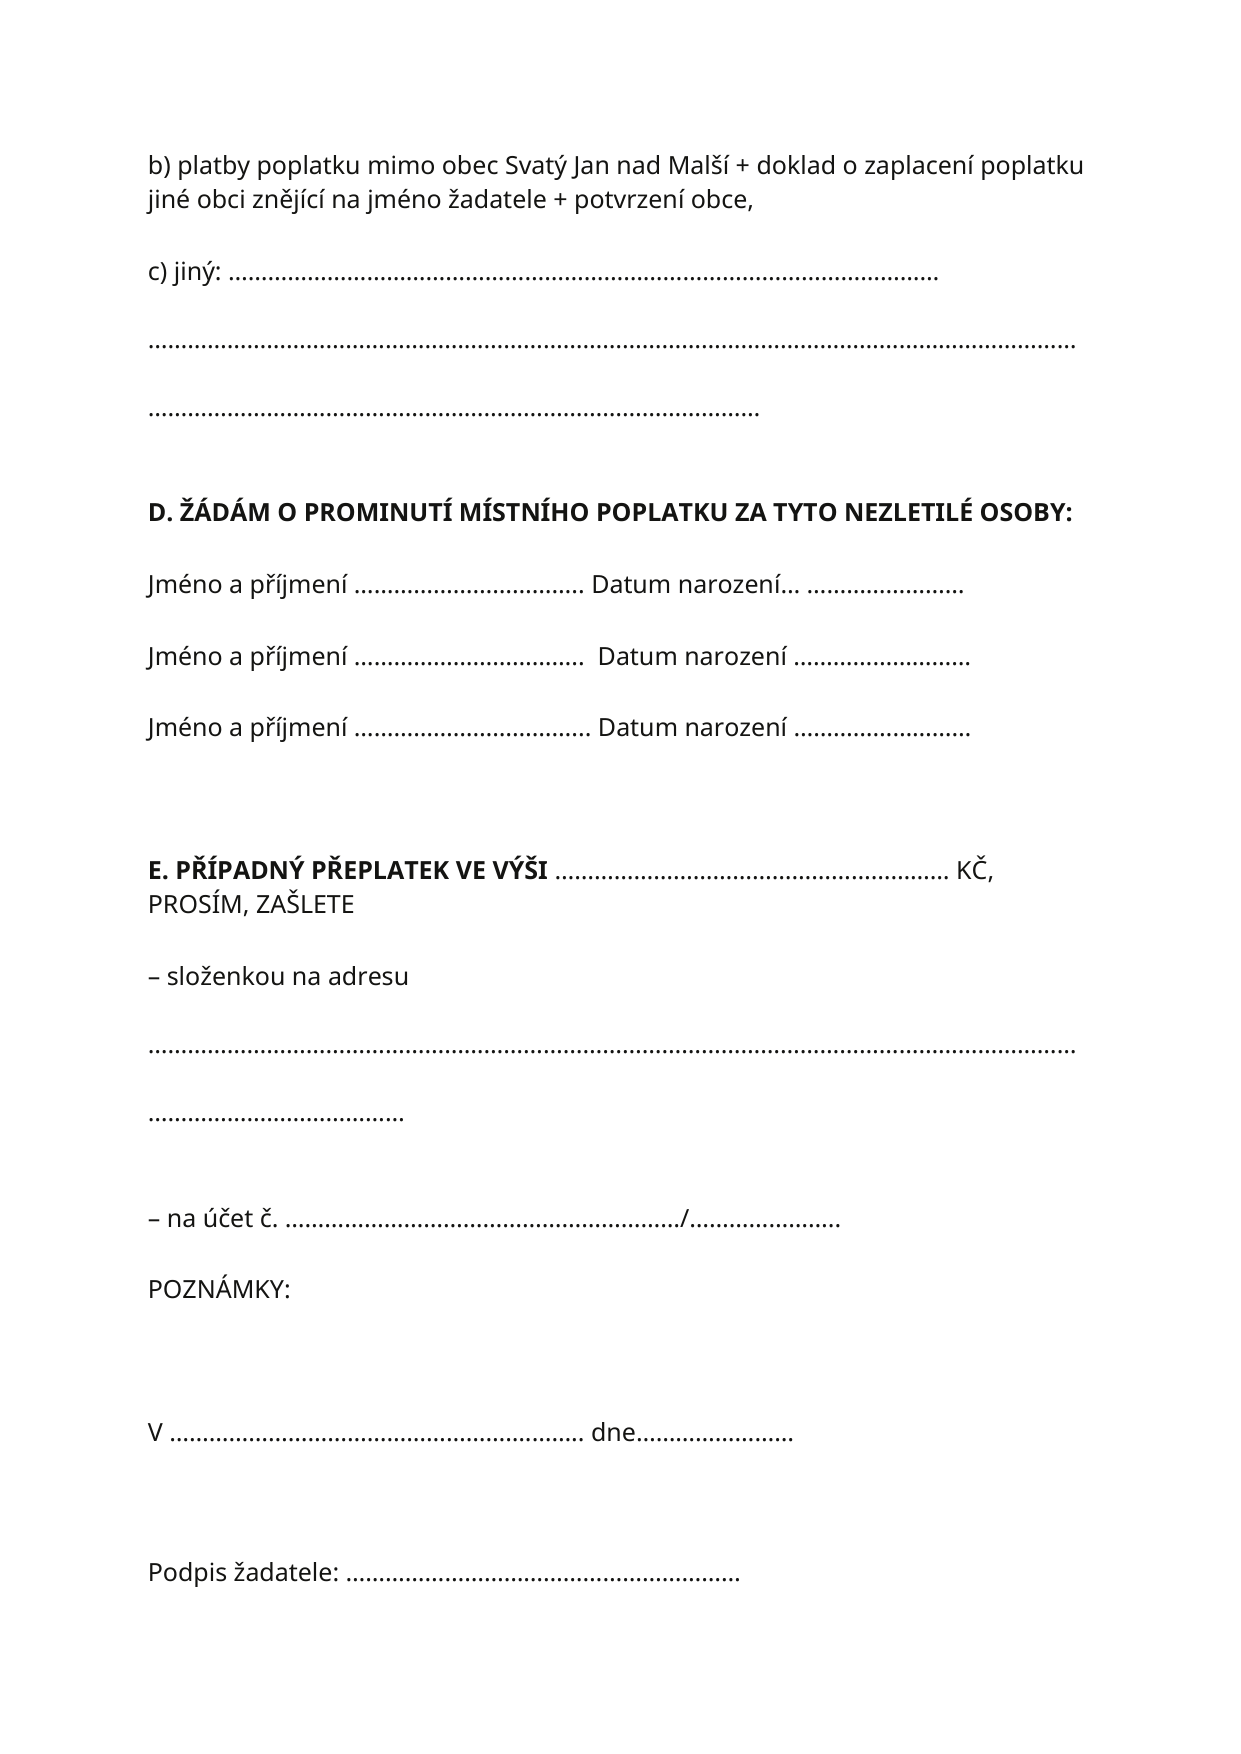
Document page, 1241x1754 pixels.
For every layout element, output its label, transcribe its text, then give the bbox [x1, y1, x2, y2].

text Jméno a příjmení …………………………….. Datum narození ……………………… [148, 638, 1093, 672]
text POZNÁMKY: [148, 1272, 1093, 1306]
text Podpis žadatele: …………………………………………………… [148, 1555, 1093, 1589]
text V ……………………………………………….…….. dne…………………… [148, 1415, 1093, 1449]
text – na účet č. ……………………………………………………/………………….. [148, 1200, 1093, 1234]
text c) jiný: ……………………………………………………………………………………………… ……………………………………………………………………………………………………………………………………………………………………………………………………………… [148, 253, 1093, 423]
text D. ŽÁDÁM O PROMINUTÍ MÍSTNÍHO POPLATKU ZA TYTO NEZLETILÉ OSOBY: [148, 495, 1093, 529]
text b) platby poplatku mimo obec Svatý Jan nad Malší + doklad o zaplacení poplatku jiné obci znějící na jméno žadatele + potvrzení obce, [148, 148, 1093, 216]
text E. PŘÍPADNÝ PŘEPLATEK VE VÝŠI …………………………………………………… KČ, PROSÍM, ZAŠLETE [148, 853, 1093, 921]
text Jméno a příjmení …………………………….. Datum narození… …………………… [148, 567, 1093, 601]
text – složenkou na adresu ……………………………………………………………………………………………………………………………………………………………… [148, 958, 1093, 1129]
text Jméno a příjmení ……………………………... Datum narození ……………………… [148, 710, 1093, 744]
